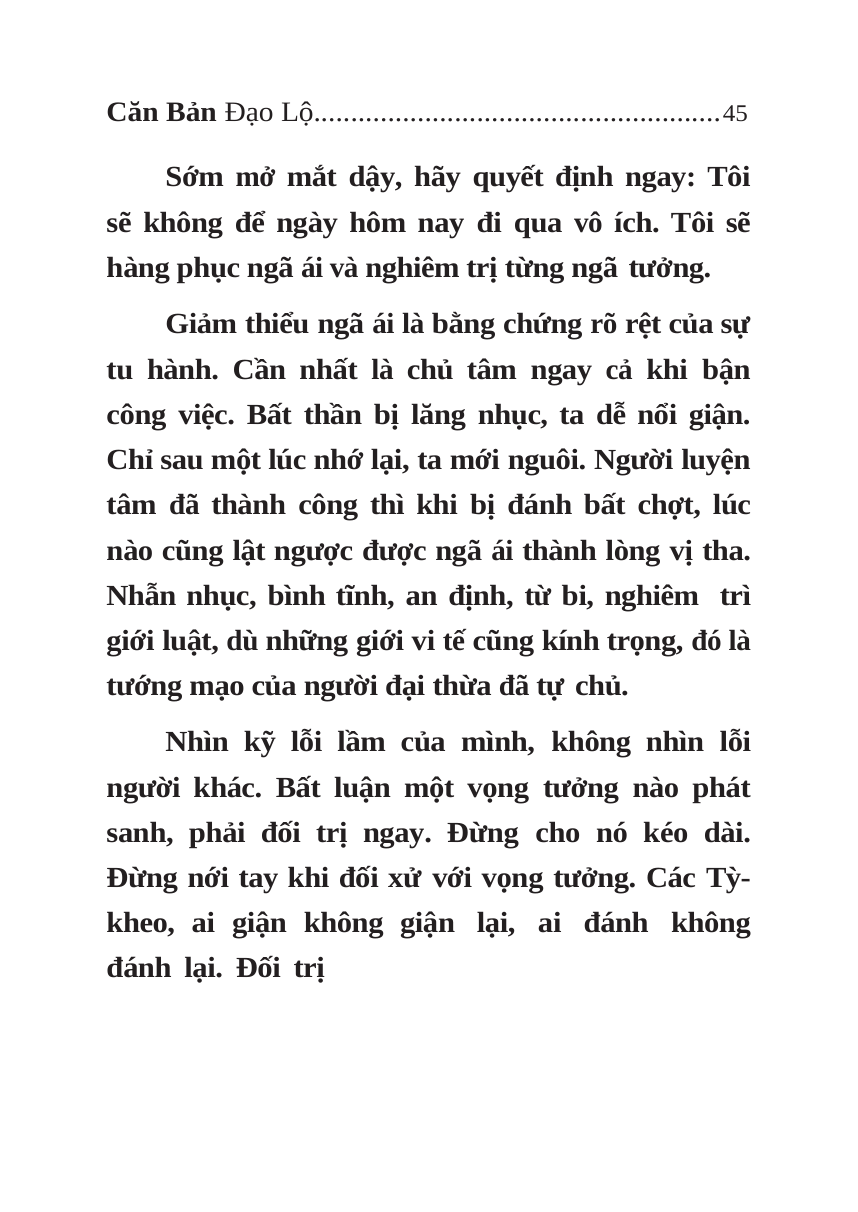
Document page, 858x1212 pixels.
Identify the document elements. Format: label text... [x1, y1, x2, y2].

text Sớm mở mắt dậy, hãy quyết định ngay: Tôi sẽ không để ngày hôm nay đi qua vô ích. Tôi sẽ hàng phục ngã ái và nghiêm trị từng ngã tưởng. [106, 159, 751, 283]
text Nhìn kỹ lỗi lầm của mình, không nhìn lỗi người khác. Bất luận một vọng tưởng nào phát sanh, phải đối trị ngay. Đừng cho nó kéo dài. Đừng nới tay khi đối xử với vọng tưởng. Các Tỳ-kheo, ai giận không giận lại, ai đánh không đánh lại. Đối trị [106, 724, 751, 984]
text Giảm thiểu ngã ái là bằng chứng rõ rệt của sự tu hành. Cần nhất là chủ tâm ngay cả khi bận công việc. Bất thần bị lăng nhục, ta dễ nổi giận. Chỉ sau một lúc nhớ lại, ta mới nguôi. Người luyện tâm đã thành công thì khi bị đánh bất chợt, lúc nào cũng lật ngược được ngã ái thành lòng vị tha. Nhẫn nhục, bình tĩnh, an định, từ bi, nghiêm trì giới luật, dù những giới vi tế cũng kính trọng, đó là tướng mạo của người đại thừa đã tự chủ. [106, 307, 751, 702]
